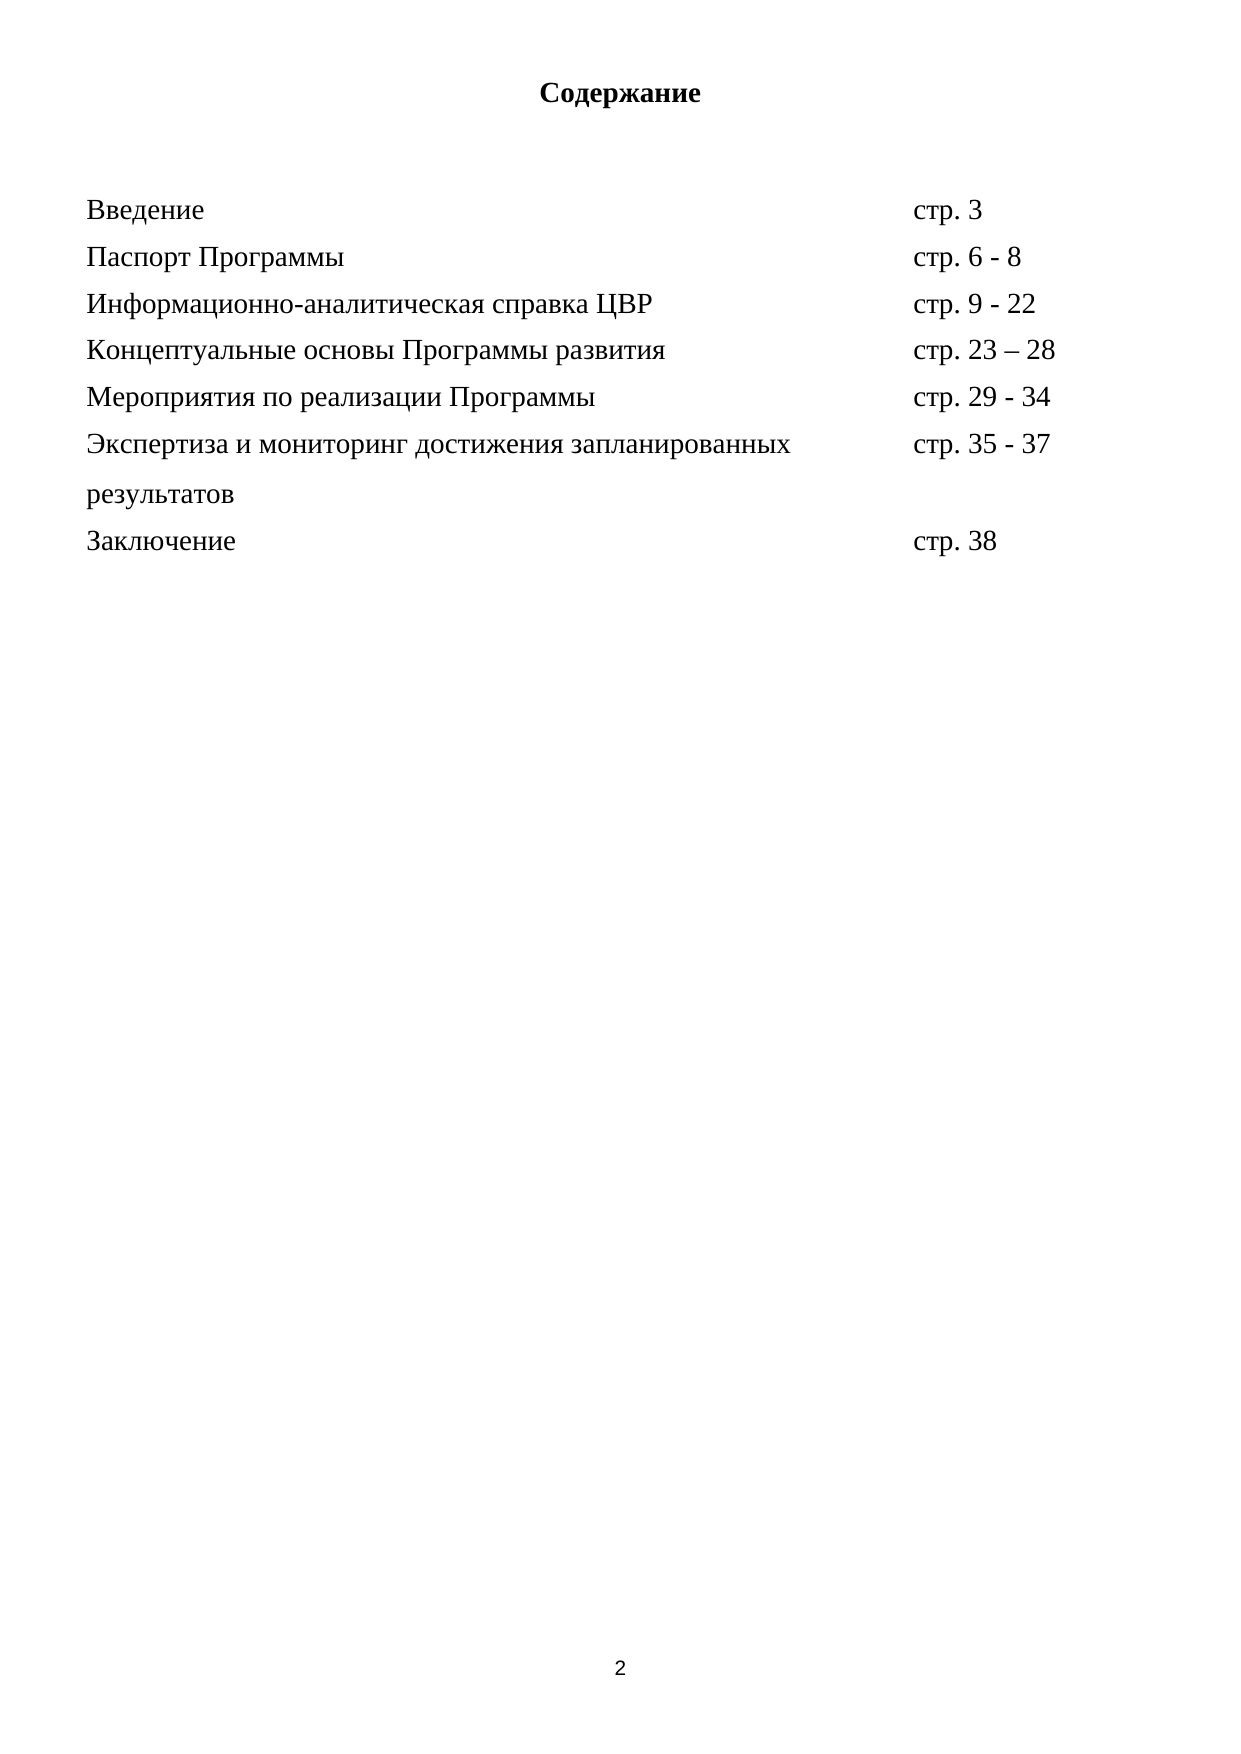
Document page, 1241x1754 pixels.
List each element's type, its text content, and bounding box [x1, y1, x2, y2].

table_header Введение [75, 193, 902, 239]
table_cell стр. 23 – 28 [902, 333, 1240, 379]
table_cell стр. 9 - 22 [902, 286, 1240, 332]
table_cell стр. 29 - 34 [902, 379, 1240, 426]
table_cell стр. 38 [902, 523, 1240, 569]
table_cell Концептуальные основы Программы развития [75, 333, 902, 379]
table_header стр. 3 [902, 193, 1240, 239]
table_cell Заключение [75, 523, 902, 569]
text Содержание [75, 75, 1165, 108]
table_cell Экспертиза и мониторинг достижения запланированных результатов [75, 426, 902, 523]
table_cell Паспорт Программы [75, 239, 902, 286]
table_cell стр. 35 - 37 [902, 426, 1240, 523]
table_cell стр. 6 - 8 [902, 239, 1240, 286]
table_cell Мероприятия по реализации Программы [75, 379, 902, 426]
table_cell Информационно-аналитическая справка ЦВР [75, 286, 902, 332]
